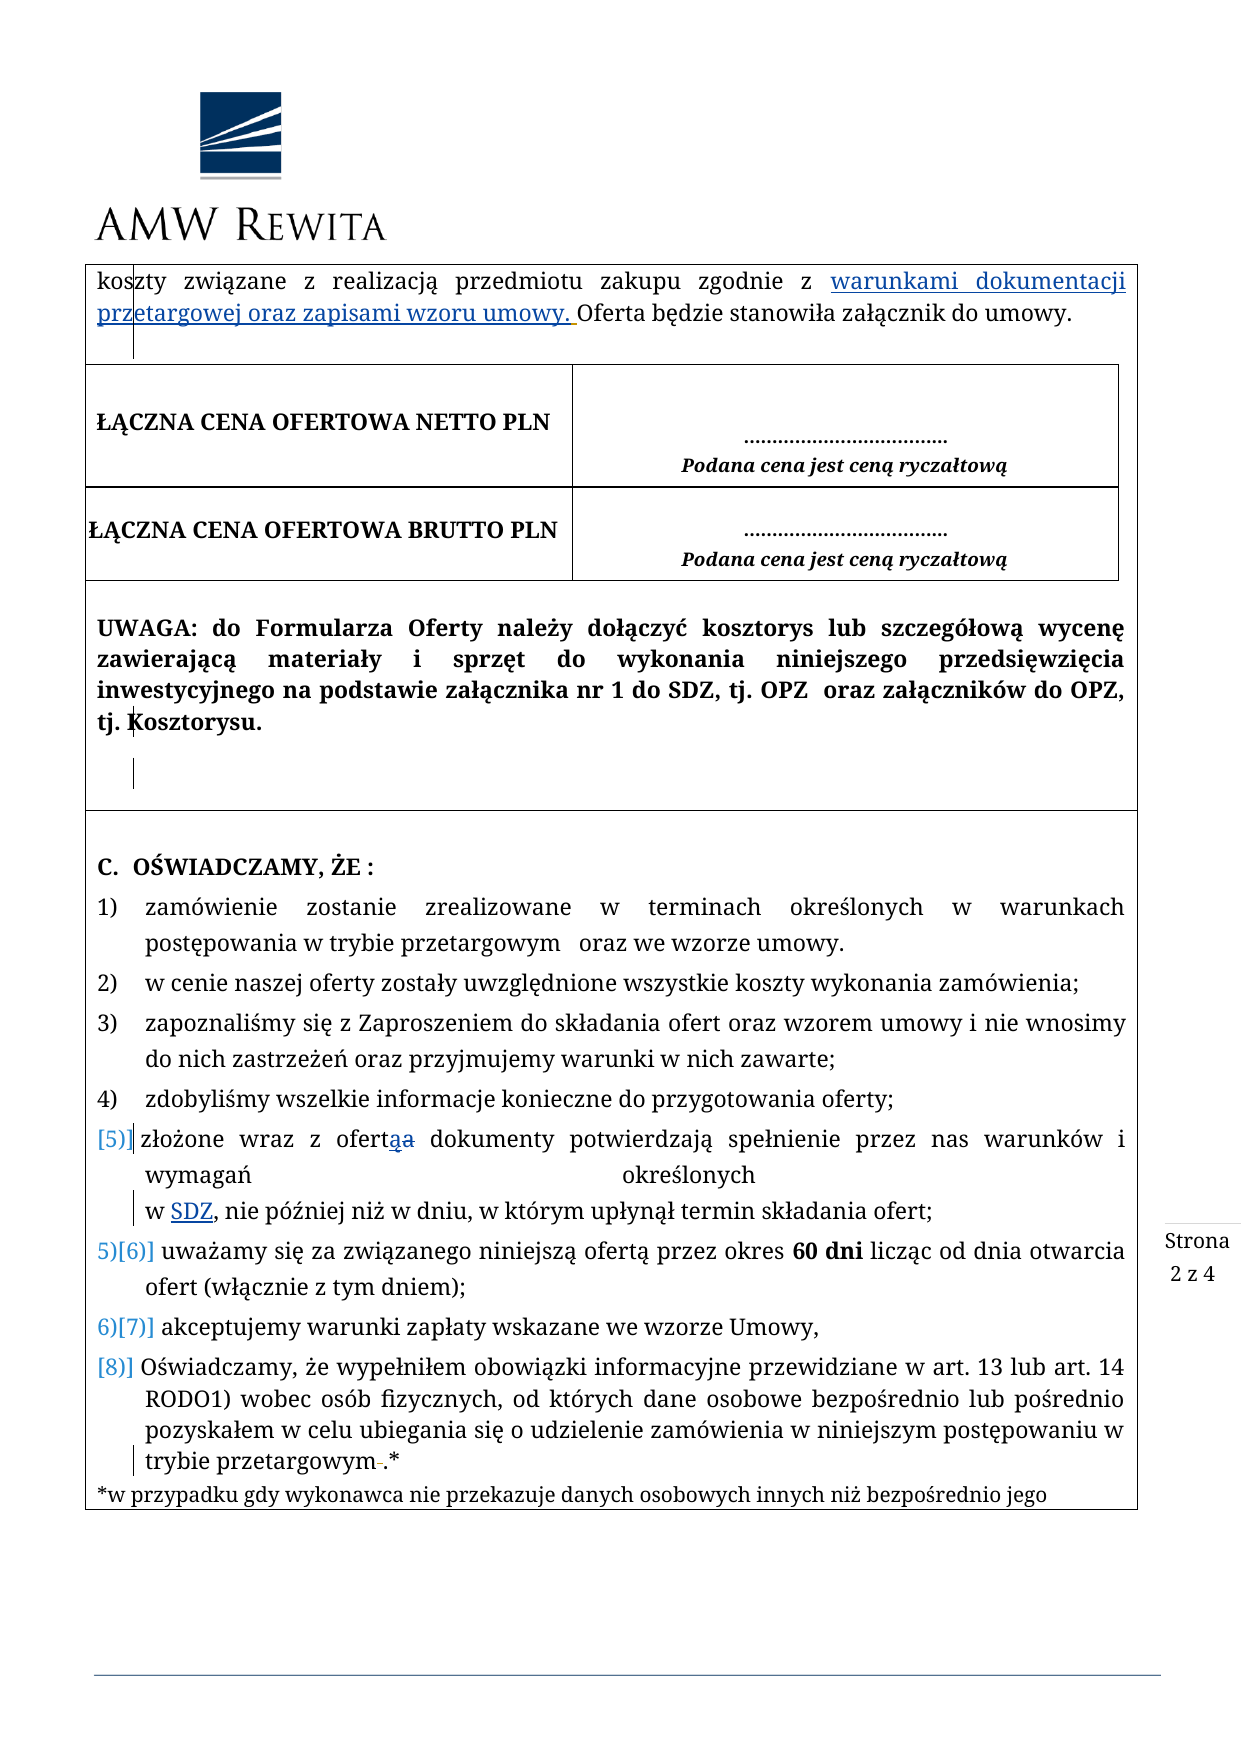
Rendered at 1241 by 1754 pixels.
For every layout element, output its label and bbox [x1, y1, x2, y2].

picture [5, 4, 1241, 1754]
table_cell [86, 811, 1137, 1509]
table_cell [86, 265, 1137, 810]
